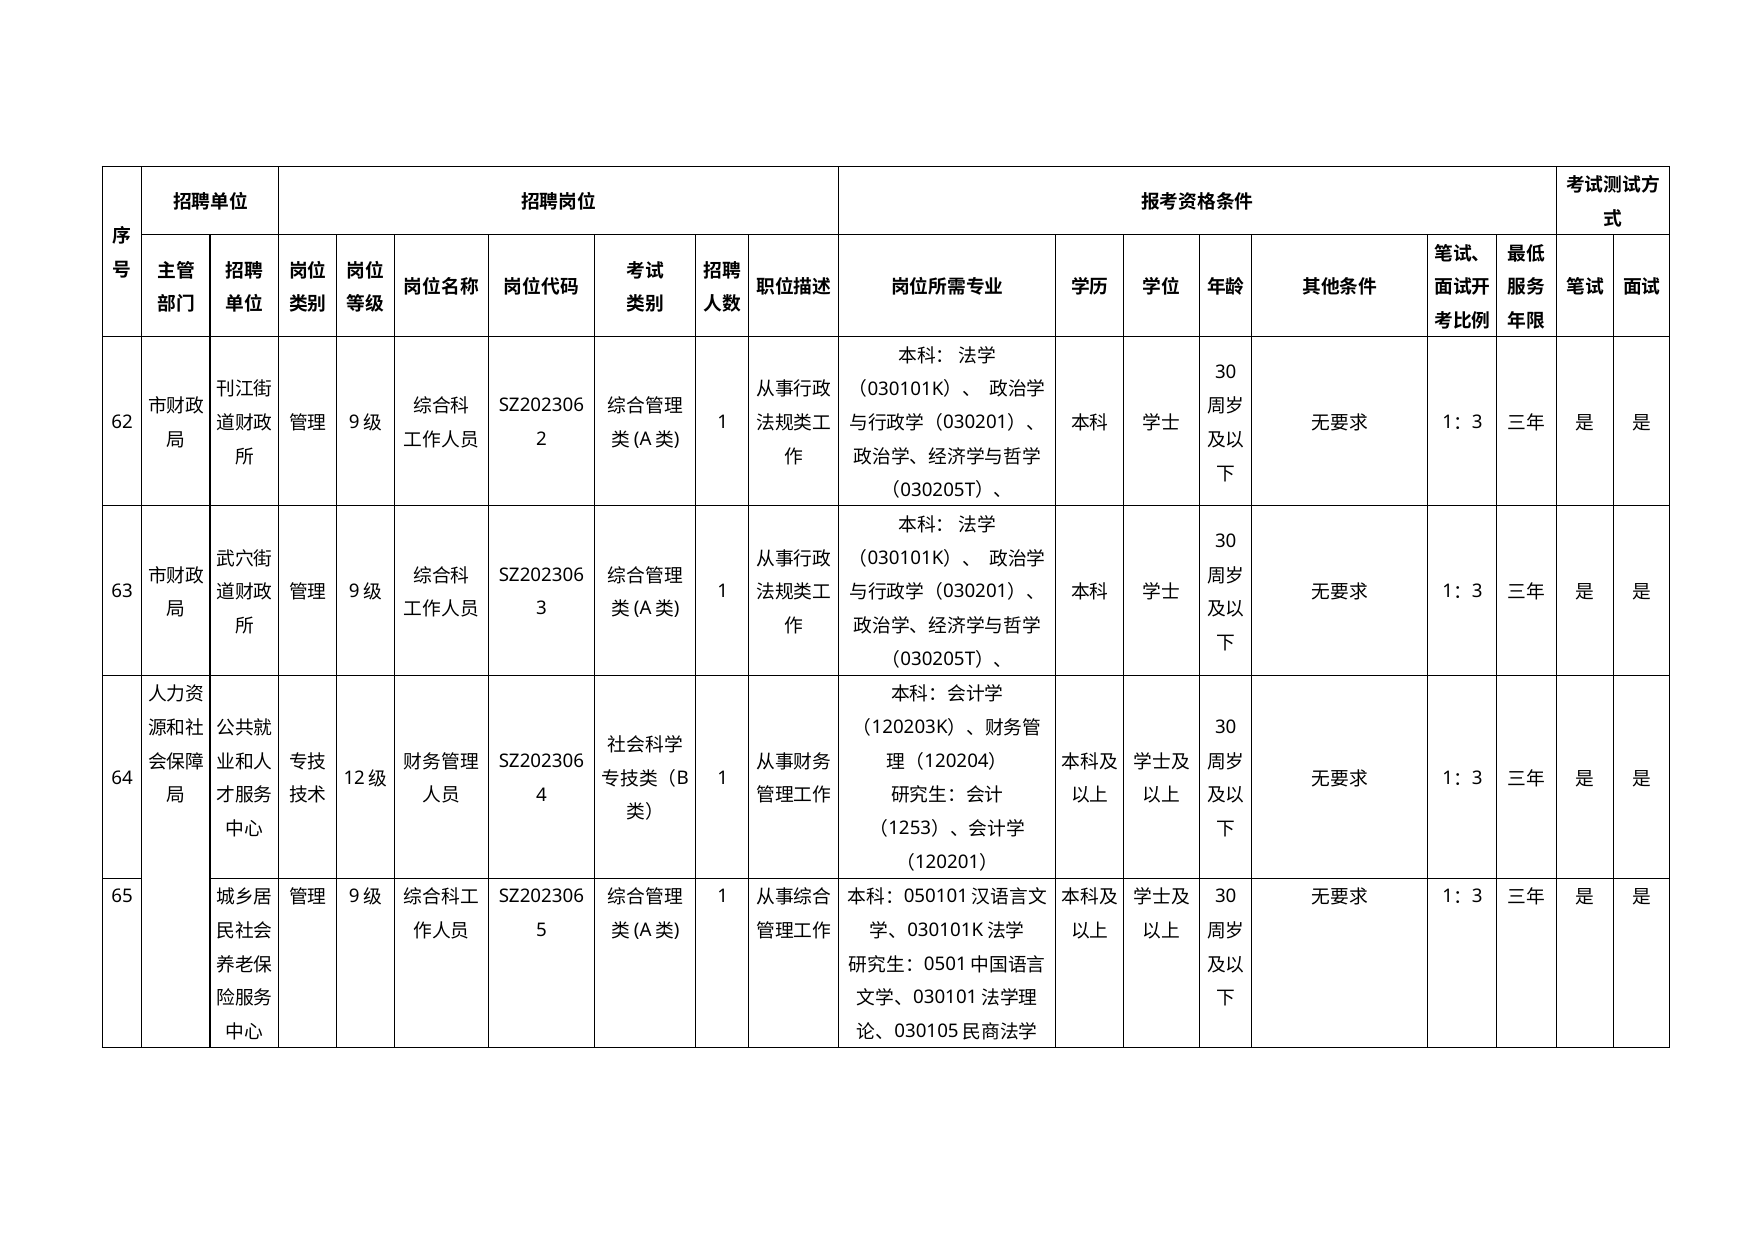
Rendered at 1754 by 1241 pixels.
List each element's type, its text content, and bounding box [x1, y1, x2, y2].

table_cell 学位 [1124, 235, 1199, 336]
table_cell 专技技术 [279, 676, 336, 878]
table_cell 岗位代码 [489, 235, 594, 336]
table_cell 其他条件 [1252, 235, 1427, 336]
table_cell 市财政局 [142, 506, 209, 675]
table_cell 刊江街道财政所 [211, 337, 278, 505]
table_cell 面试 [1614, 235, 1669, 336]
table_cell 无要求 [1252, 676, 1427, 878]
table_cell 学士及以上 [1124, 879, 1199, 1047]
table_cell 62 [103, 337, 141, 505]
table_cell 是 [1614, 879, 1669, 1047]
table_cell 管理 [279, 506, 336, 675]
table_cell 综合管理类 (A类) [595, 506, 695, 675]
table_cell 是 [1557, 506, 1613, 675]
table_cell 1：3 [1428, 879, 1496, 1047]
table_cell 1 [696, 879, 748, 1047]
table_cell 学士及以上 [1124, 676, 1199, 878]
table_cell 三年 [1497, 676, 1556, 878]
table_cell 本科：050101汉语言文学、030101K法学 研究生：0501中国语言文学、030101法学理论、030105民商法学 [839, 879, 1055, 1047]
table_cell 从事行政法规类工作 [749, 506, 838, 675]
table_cell 综合管理类 (A类) [595, 337, 695, 505]
table_cell 9级 [337, 337, 394, 505]
table_cell 是 [1557, 337, 1613, 505]
table_cell 综合科工作人员 [395, 879, 488, 1047]
table_cell 1：3 [1428, 337, 1496, 505]
table_cell 本科： 法学（030101K）、 政治学与行政学（030201）、政治学、经济学与哲学（030205T）、 [839, 337, 1055, 505]
table_cell 职位描述 [749, 235, 838, 336]
table_cell 综合科 工作人员 [395, 337, 488, 505]
table_cell 人力资源和社会保障局 [142, 676, 209, 1047]
table_cell 是 [1614, 506, 1669, 675]
table_cell 岗位所需专业 [839, 235, 1055, 336]
table_cell 无要求 [1252, 337, 1427, 505]
table_cell SZ2023062 [489, 337, 594, 505]
table_cell 本科：会计学（120203K）、财务管理（120204） 研究生：会计（1253）、会计学（120201） [839, 676, 1055, 878]
table_cell 30周岁及以下 [1200, 879, 1251, 1047]
table_cell 考试 类别 [595, 235, 695, 336]
table_cell 从事综合管理工作 [749, 879, 838, 1047]
table_cell 岗位等级 [337, 235, 394, 336]
table_cell 学士 [1124, 337, 1199, 505]
table_cell 从事财务管理工作 [749, 676, 838, 878]
table_cell 65 [103, 879, 141, 1047]
table_cell 市财政局 [142, 337, 209, 505]
table_cell 本科及以上 [1056, 879, 1123, 1047]
table_cell 无要求 [1252, 506, 1427, 675]
table_cell 30周岁及以下 [1200, 337, 1251, 505]
table_cell 公共就业和人才服务中心 [211, 676, 278, 878]
table_cell 学士 [1124, 506, 1199, 675]
table_header 序号 [103, 167, 141, 336]
table_cell 是 [1557, 676, 1613, 878]
table_cell 年龄 [1200, 235, 1251, 336]
table_cell 是 [1614, 337, 1669, 505]
table_cell 社会科学专技类（B类） [595, 676, 695, 878]
table_cell 9级 [337, 879, 394, 1047]
table_cell 30周岁及以下 [1200, 676, 1251, 878]
table_cell 三年 [1497, 337, 1556, 505]
table_cell 综合科 工作人员 [395, 506, 488, 675]
table_cell 无要求 [1252, 879, 1427, 1047]
table_cell 1 [696, 337, 748, 505]
table_cell 从事行政法规类工作 [749, 337, 838, 505]
table_cell 63 [103, 506, 141, 675]
table_header 考试测试方式 [1557, 167, 1669, 234]
table_cell 主管 部门 [142, 235, 209, 336]
table_cell 笔试 [1557, 235, 1613, 336]
table_cell 1 [696, 676, 748, 878]
table_cell 岗位类别 [279, 235, 336, 336]
table_cell 本科及以上 [1056, 676, 1123, 878]
table_cell 管理 [279, 337, 336, 505]
table_cell 本科： 法学（030101K）、 政治学与行政学（030201）、政治学、经济学与哲学（030205T）、 [839, 506, 1055, 675]
table_cell 城乡居民社会养老保险服务中心 [211, 879, 278, 1047]
table_cell 岗位名称 [395, 235, 488, 336]
table_cell 是 [1614, 676, 1669, 878]
table_cell 三年 [1497, 506, 1556, 675]
table_cell 1 [696, 506, 748, 675]
table_cell 12级 [337, 676, 394, 878]
table_header 报考资格条件 [839, 167, 1556, 234]
table_cell SZ2023063 [489, 506, 594, 675]
table_cell 学历 [1056, 235, 1123, 336]
table_cell 9级 [337, 506, 394, 675]
table_cell SZ2023064 [489, 676, 594, 878]
table_cell 三年 [1497, 879, 1556, 1047]
table_cell 1：3 [1428, 506, 1496, 675]
table_cell 招聘人数 [696, 235, 748, 336]
table_cell 财务管理人员 [395, 676, 488, 878]
table_cell 最低服务年限 [1497, 235, 1556, 336]
table_cell 笔试、面试开考比例 [1428, 235, 1496, 336]
table_cell 30周岁及以下 [1200, 506, 1251, 675]
table_header 招聘单位 [142, 167, 278, 234]
table_cell 1：3 [1428, 676, 1496, 878]
table_header 招聘岗位 [279, 167, 838, 234]
table_cell 本科 [1056, 337, 1123, 505]
table_cell 是 [1557, 879, 1613, 1047]
table_cell 招聘 单位 [211, 235, 278, 336]
table_cell SZ2023065 [489, 879, 594, 1047]
table_cell 综合管理类 (A类) [595, 879, 695, 1047]
table_cell 管理 [279, 879, 336, 1047]
table_cell 武穴街道财政所 [211, 506, 278, 675]
table_cell 64 [103, 676, 141, 878]
table_cell 本科 [1056, 506, 1123, 675]
